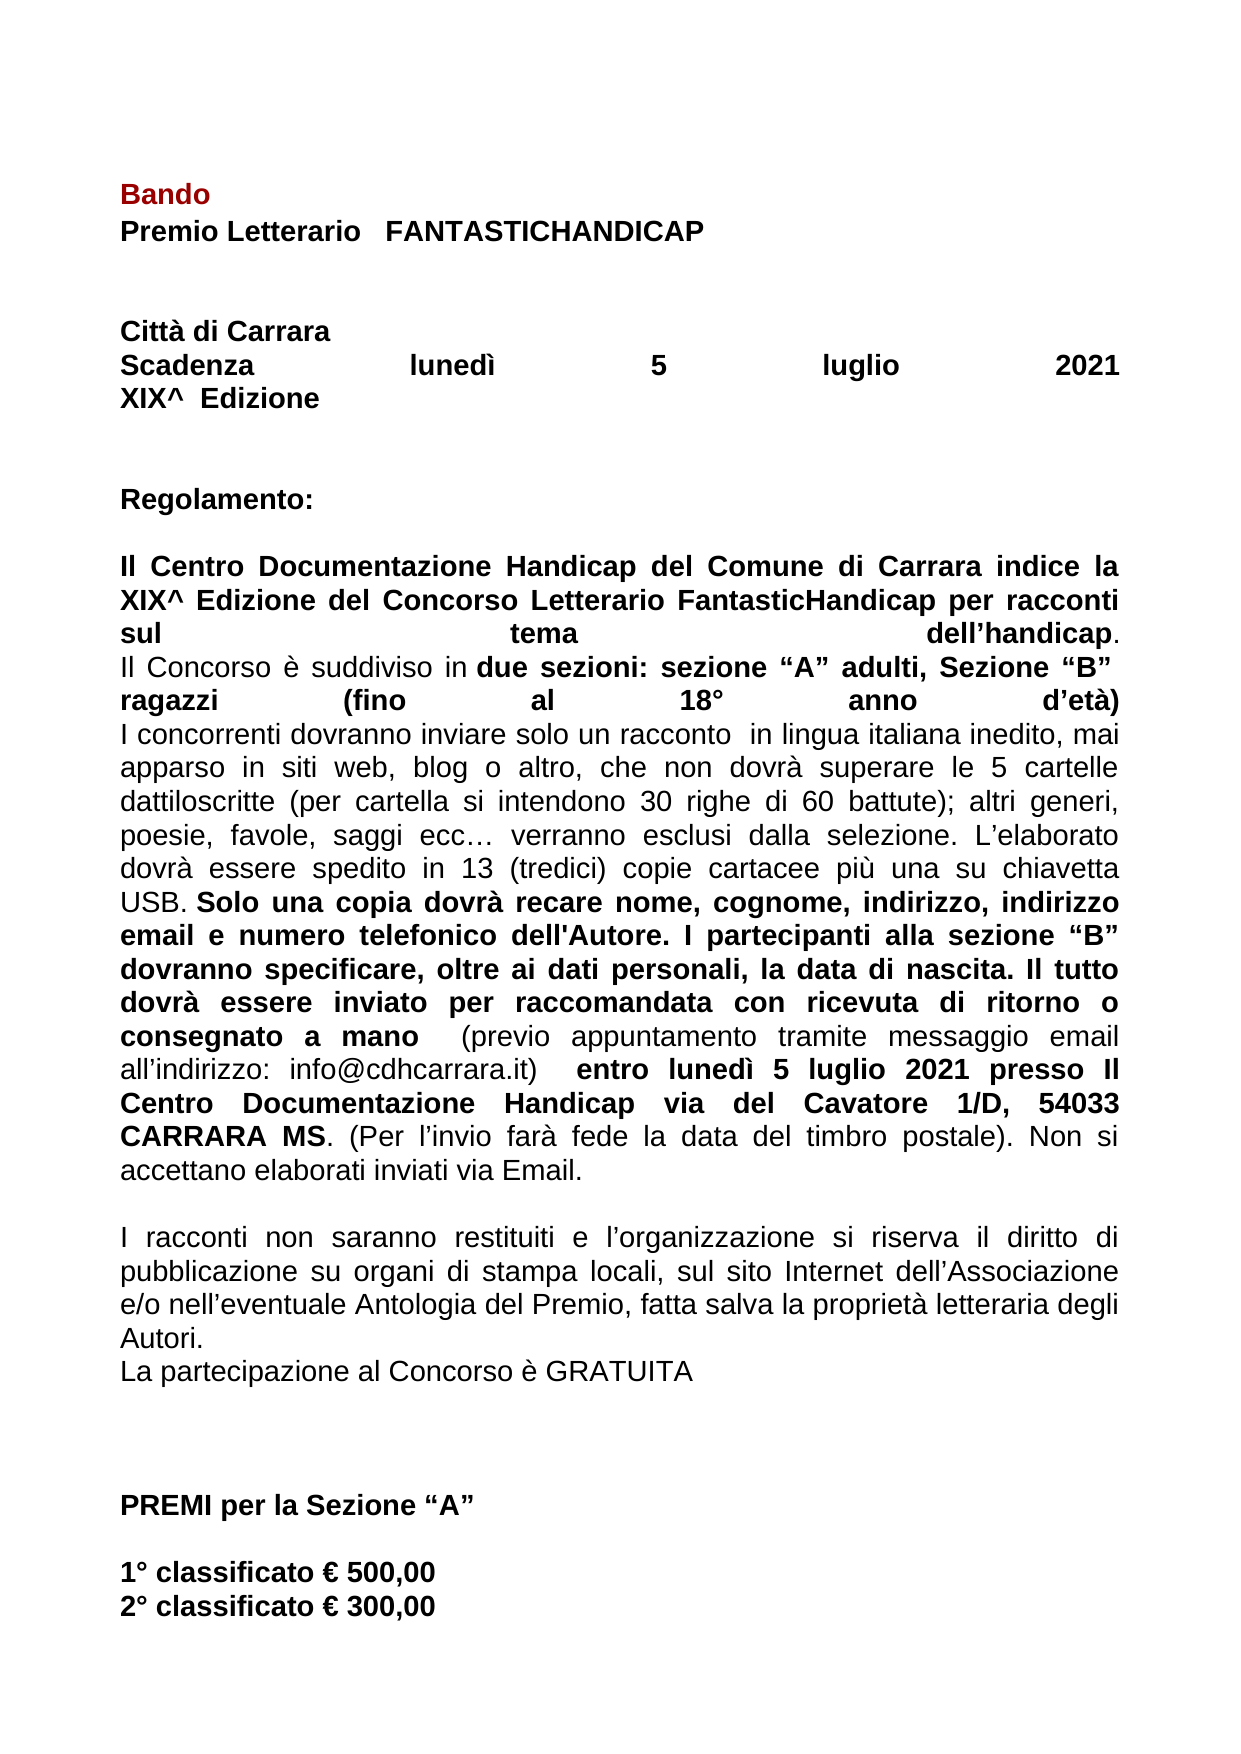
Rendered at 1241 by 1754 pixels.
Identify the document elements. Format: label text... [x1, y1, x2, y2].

table_header Bando [118, 176, 218, 212]
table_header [118, 212, 1122, 1624]
